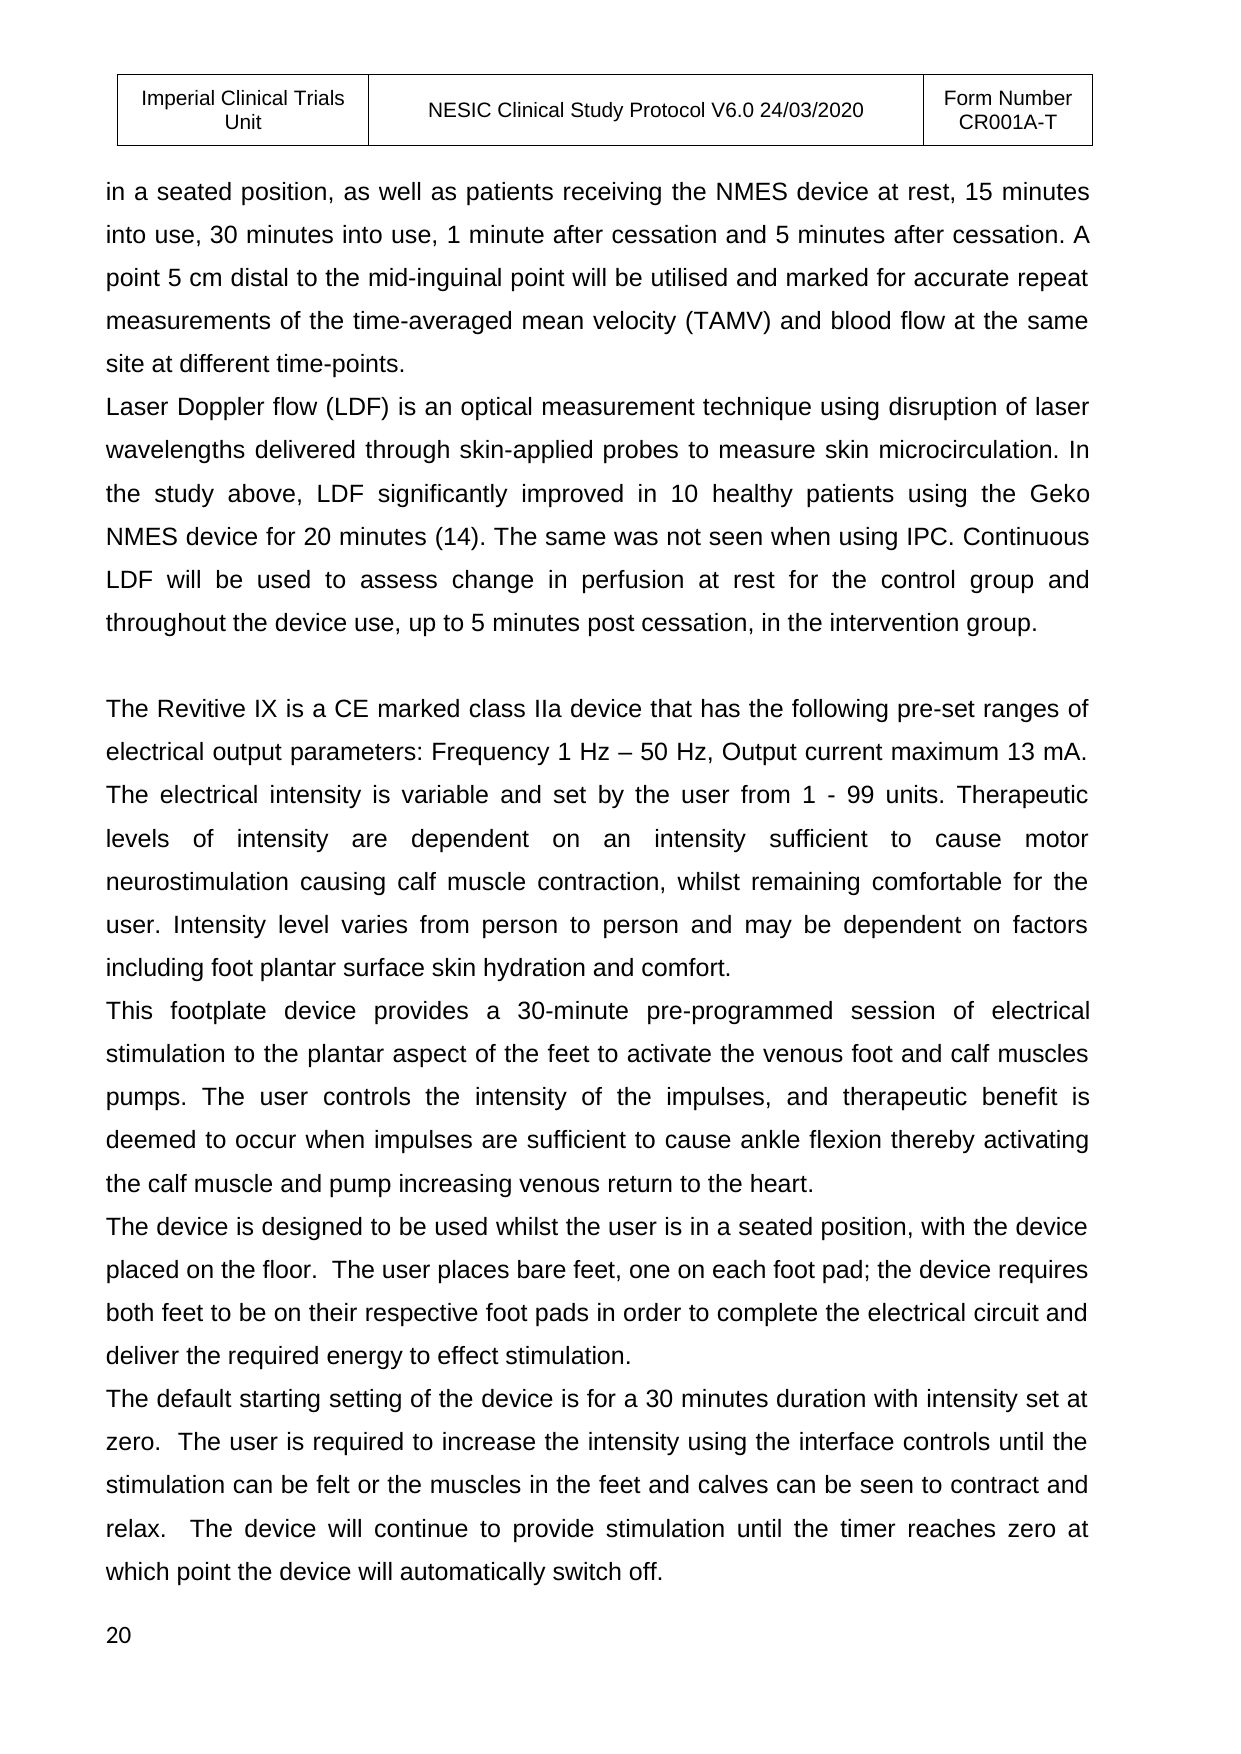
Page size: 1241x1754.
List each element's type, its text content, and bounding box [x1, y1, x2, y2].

text Laser Doppler flow (LDF) is an optical measurement technique using disruption of laser wavelengths delivered through skin-applied probes to measure skin microcirculation. In the study above, LDF significantly improved in 10 healthy patients using the Geko NMES device for 20 minutes (14). The same was not seen when using IPC. Continuous LDF will be used to assess change in perfusion at rest for the control group and throughout the device use, up to 5 minutes post cessation, in the intervention group. [106, 392, 1090, 637]
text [106, 177, 1090, 378]
text The Revitive IX is a CE marked class IIa device that has the following pre-set ranges of electrical output parameters: Frequency 1 Hz – 50 Hz, Output current maximum 13 mA. The electrical intensity is variable and set by the user from 1 - 99 units. Therapeutic levels of intensity are dependent on an intensity sufficient to cause motor neurostimulation causing calf muscle contraction, whilst remaining comfortable for the user. Intensity level varies from person to person and may be dependent on factors including foot plantar surface skin hydration and comfort. [106, 694, 1090, 982]
text The default starting setting of the device is for a 30 minutes duration with intensity set at zero. The user is required to increase the intensity using the interface controls until the stimulation can be felt or the muscles in the feet and calves can be seen to contract and relax. The device will continue to provide stimulation until the timer reaches zero at which point the device will automatically switch off. [106, 1384, 1090, 1586]
text This footplate device provides a 30-minute pre-programmed session of electrical stimulation to the plantar aspect of the feet to activate the venous foot and calf muscles pumps. The user controls the intensity of the impulses, and therapeutic benefit is deemed to occur when impulses are sufficient to cause ankle flexion thereby activating the calf muscle and pump increasing venous return to the heart. [106, 996, 1090, 1197]
text The device is designed to be used whilst the user is in a seated position, with the device placed on the floor. The user places bare feet, one on each foot pad; the device requires both feet to be on their respective foot pads in order to complete the electrical circuit and deliver the required energy to effect stimulation. [106, 1212, 1090, 1370]
